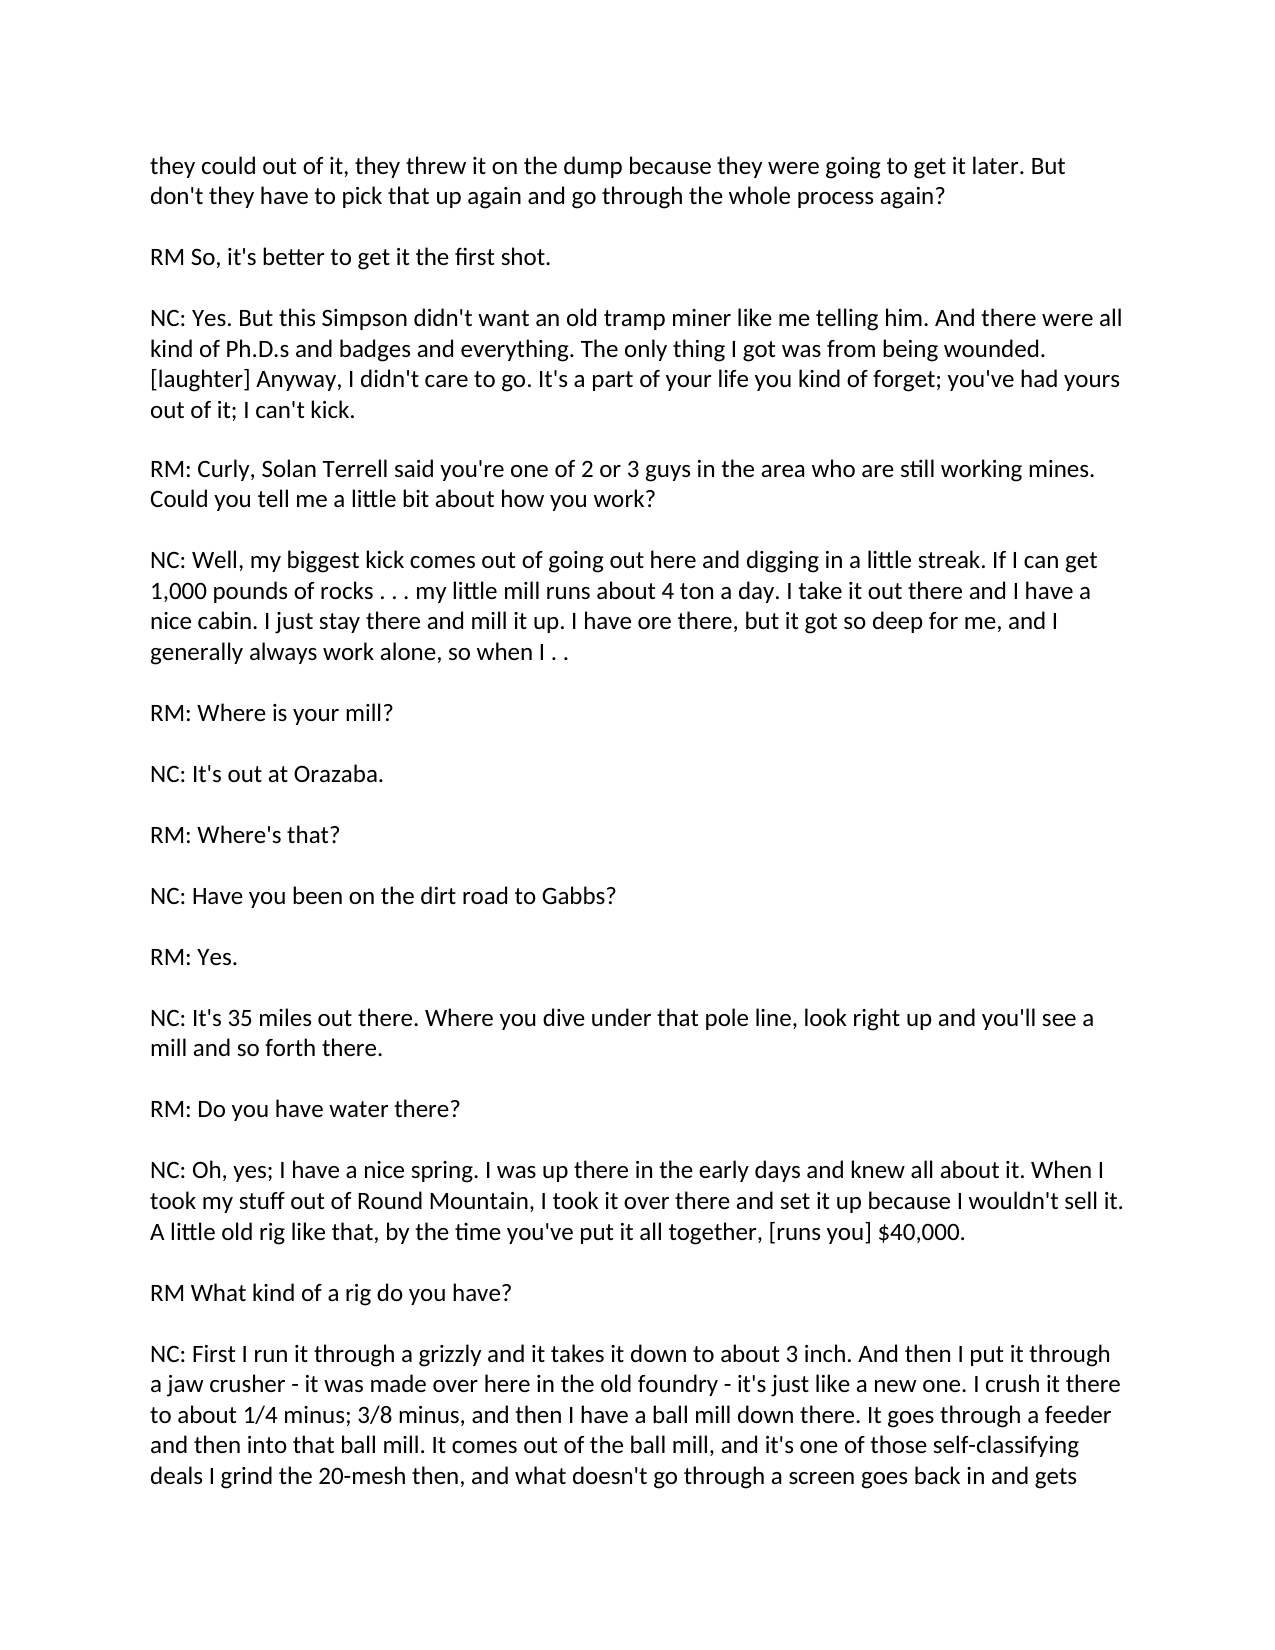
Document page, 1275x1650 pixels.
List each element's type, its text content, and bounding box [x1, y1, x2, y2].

text RM: Yes. [150, 941, 1125, 972]
text RM: Curly, Solan Terrell said you're one of 2 or 3 guys in the area who are still working mines. Could you tell me a little bit about how you work? [150, 453, 1125, 514]
text NC: Have you been on the dirt road to Gabbs? [150, 880, 1125, 911]
text RM: Where is your mill? [150, 697, 1125, 727]
text NC: It's out at Orazaba. [150, 758, 1125, 788]
text NC: Well, my biggest kick comes out of going out here and digging in a little streak. If I can get 1,000 pounds of rocks . . . my little mill runs about 4 ton a day. I take it out there and I have a nice cabin. I just stay there and mill it up. I have ore there, but it got so deep for me, and I generally always work alone, so when I . . [150, 544, 1125, 666]
text RM: Do you have water there? [150, 1094, 1125, 1124]
text NC: Oh, yes; I have a nice spring. I was up there in the early days and knew all about it. When I took my stuff out of Round Mountain, I took it over there and set it up because I wouldn't sell it. A little old rig like that, by the time you've put it all together, [runs you] $40,000. [150, 1155, 1125, 1246]
text NC: It's 35 miles out there. Where you dive under that pole line, look right up and you'll see a mill and so forth there. [150, 1002, 1125, 1063]
text RM What kind of a rig do you have? [150, 1277, 1125, 1307]
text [150, 150, 1125, 211]
text NC: Yes. But this Simpson didn't want an old tramp miner like me telling him. And there were all kind of Ph.D.s and badges and everything. The only thing I got was from being wounded. [laughter] Anyway, I didn't care to go. It's a part of your life you kind of forget; you've had yours out of it; I can't kick. [150, 303, 1125, 425]
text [150, 1338, 1125, 1490]
text RM So, it's better to get it the first shot. [150, 242, 1125, 272]
text RM: Where's that? [150, 819, 1125, 849]
